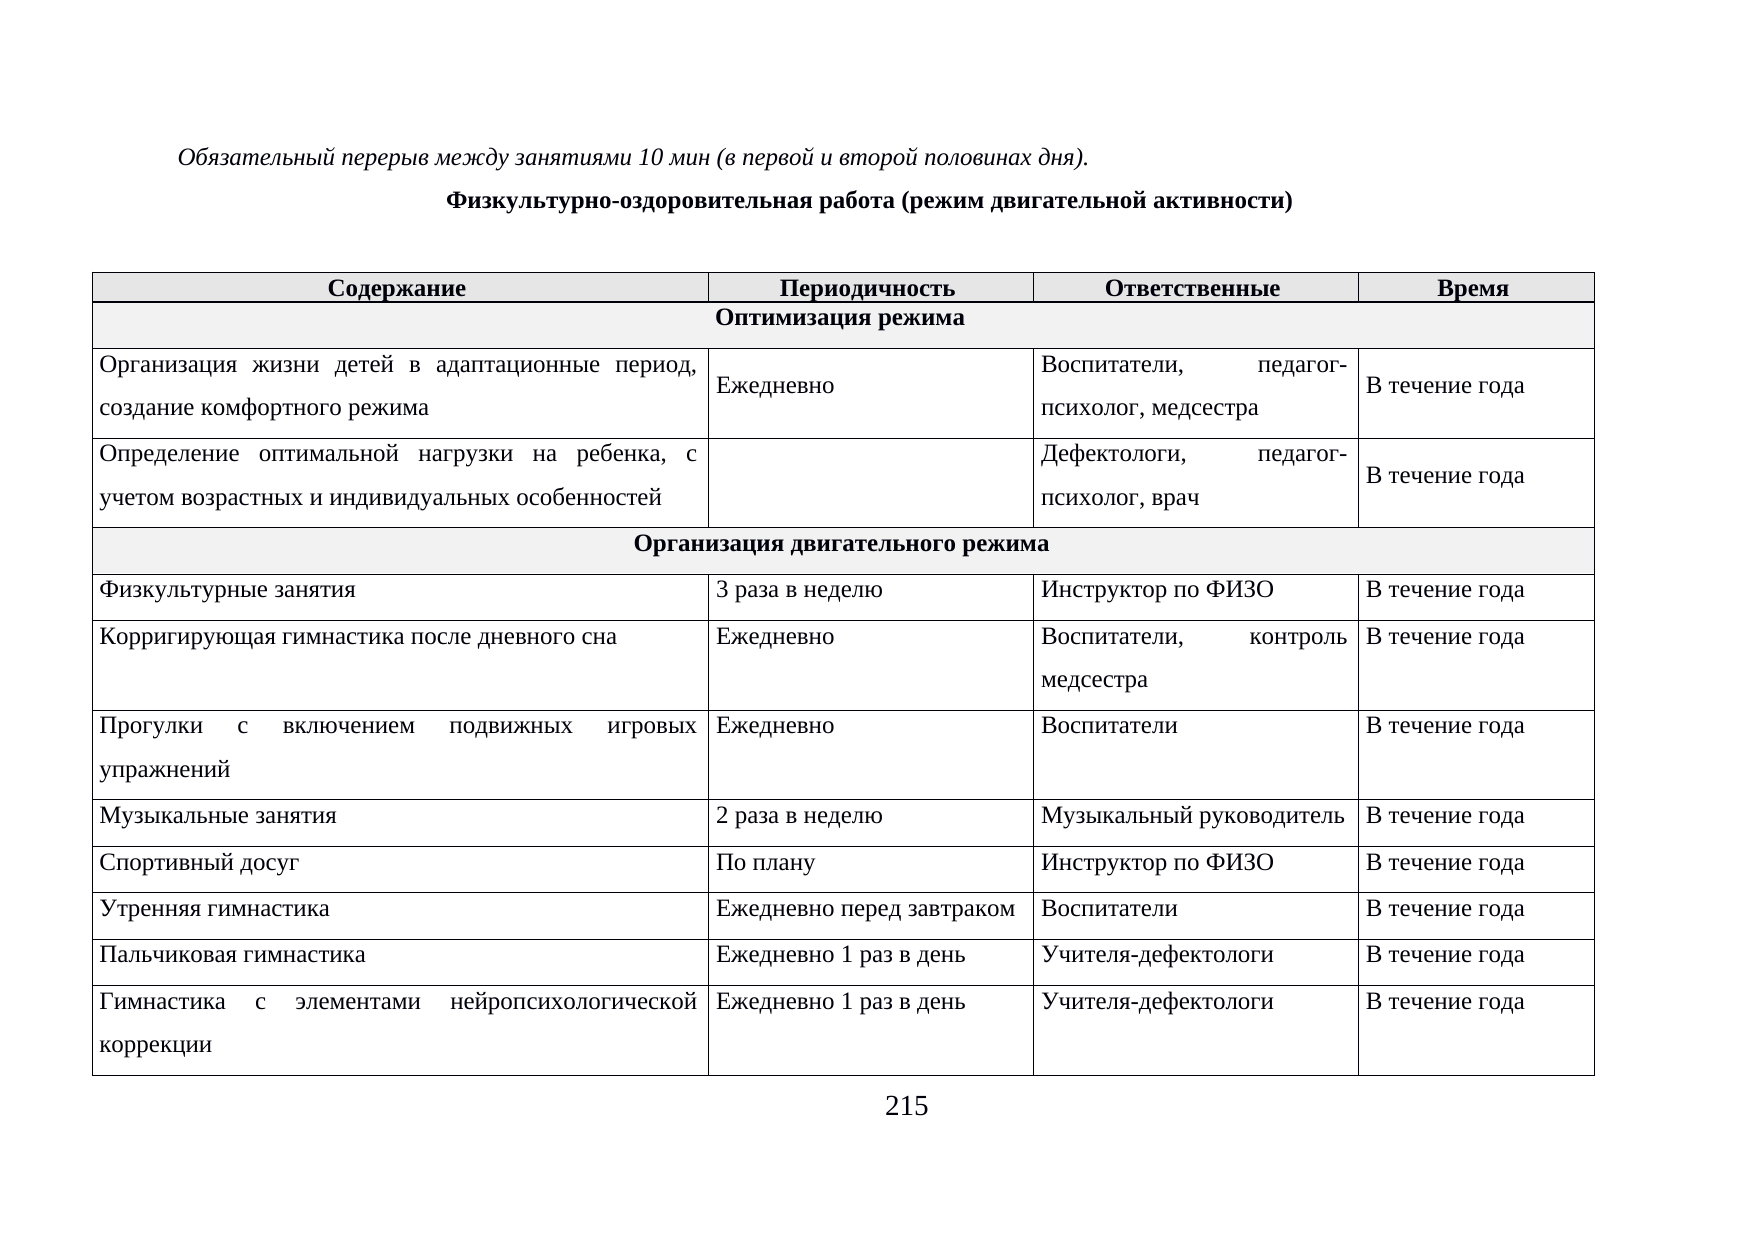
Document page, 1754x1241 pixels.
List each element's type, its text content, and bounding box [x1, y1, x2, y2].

table_cell Воспитатели, педагог-психолог, медсестра [1034, 349, 1358, 437]
table_cell Воспитатели [1034, 893, 1358, 938]
table_cell В течение года [1359, 800, 1594, 846]
table_header Ответственные [1034, 273, 1358, 301]
table_cell Дефектологи, педагог-психолог, врач [1034, 439, 1358, 527]
table_cell Утренняя гимнастика [93, 893, 708, 938]
table_cell Ежедневно [709, 349, 1033, 437]
table_cell 2 раза в неделю [709, 800, 1033, 846]
table_cell Корригирующая гимнастика после дневного сна [93, 621, 708, 709]
table_cell Инструктор по ФИЗО [1034, 575, 1358, 620]
table_cell Учителя-дефектологи [1034, 986, 1358, 1074]
table_cell Организация жизни детей в адаптационные период, создание комфортного режима [93, 349, 708, 437]
table_cell В течение года [1359, 986, 1594, 1074]
table_cell Ежедневно 1 раз в день [709, 940, 1033, 985]
table_cell В течение года [1359, 349, 1594, 437]
table_cell Физкультурные занятия [93, 575, 708, 620]
table_cell Ежедневно перед завтраком [709, 893, 1033, 938]
table_cell Музыкальные занятия [93, 800, 708, 846]
table_cell Ежедневно [709, 621, 1033, 709]
table_cell В течение года [1359, 575, 1594, 620]
table_cell В течение года [1359, 621, 1594, 709]
table_cell В течение года [1359, 940, 1594, 985]
table_cell Гимнастика с элементами нейропсихологической коррекции [93, 986, 708, 1074]
table_cell По плану [709, 847, 1033, 892]
table_header Содержание [93, 273, 708, 301]
table_cell Ежедневно 1 раз в день [709, 986, 1033, 1074]
table_header Время [1359, 273, 1594, 301]
table_header Периодичность [709, 273, 1033, 301]
text Обязательный перерыв между занятиями 10 мин (в первой и второй половинах дня). [103, 142, 1636, 171]
table_cell Пальчиковая гимнастика [93, 940, 708, 985]
table_cell В течение года [1359, 893, 1594, 938]
table_cell 3 раза в неделю [709, 575, 1033, 620]
table_cell В течение года [1359, 711, 1594, 799]
table_cell Воспитатели, контроль медсестра [1034, 621, 1358, 709]
list Физкультурно-оздоровительная работа (режим двигательной активности) [103, 185, 1636, 214]
table_cell Ежедневно [709, 711, 1033, 799]
table_cell Спортивный досуг [93, 847, 708, 892]
table_cell Музыкальный руководитель [1034, 800, 1358, 846]
table_cell Инструктор по ФИЗО [1034, 847, 1358, 892]
table_cell В течение года [1359, 847, 1594, 892]
table_cell [709, 439, 1033, 527]
table_cell Оптимизация режима [93, 303, 1594, 348]
table_cell Определение оптимальной нагрузки на ребенка, с учетом возрастных и индивидуальных особенностей [93, 439, 708, 527]
table_cell Воспитатели [1034, 711, 1358, 799]
table_cell В течение года [1359, 439, 1594, 527]
table_cell Прогулки с включением подвижных игровых упражнений [93, 711, 708, 799]
table_cell Учителя-дефектологи [1034, 940, 1358, 985]
table_cell Организация двигательного режима [93, 528, 1594, 573]
